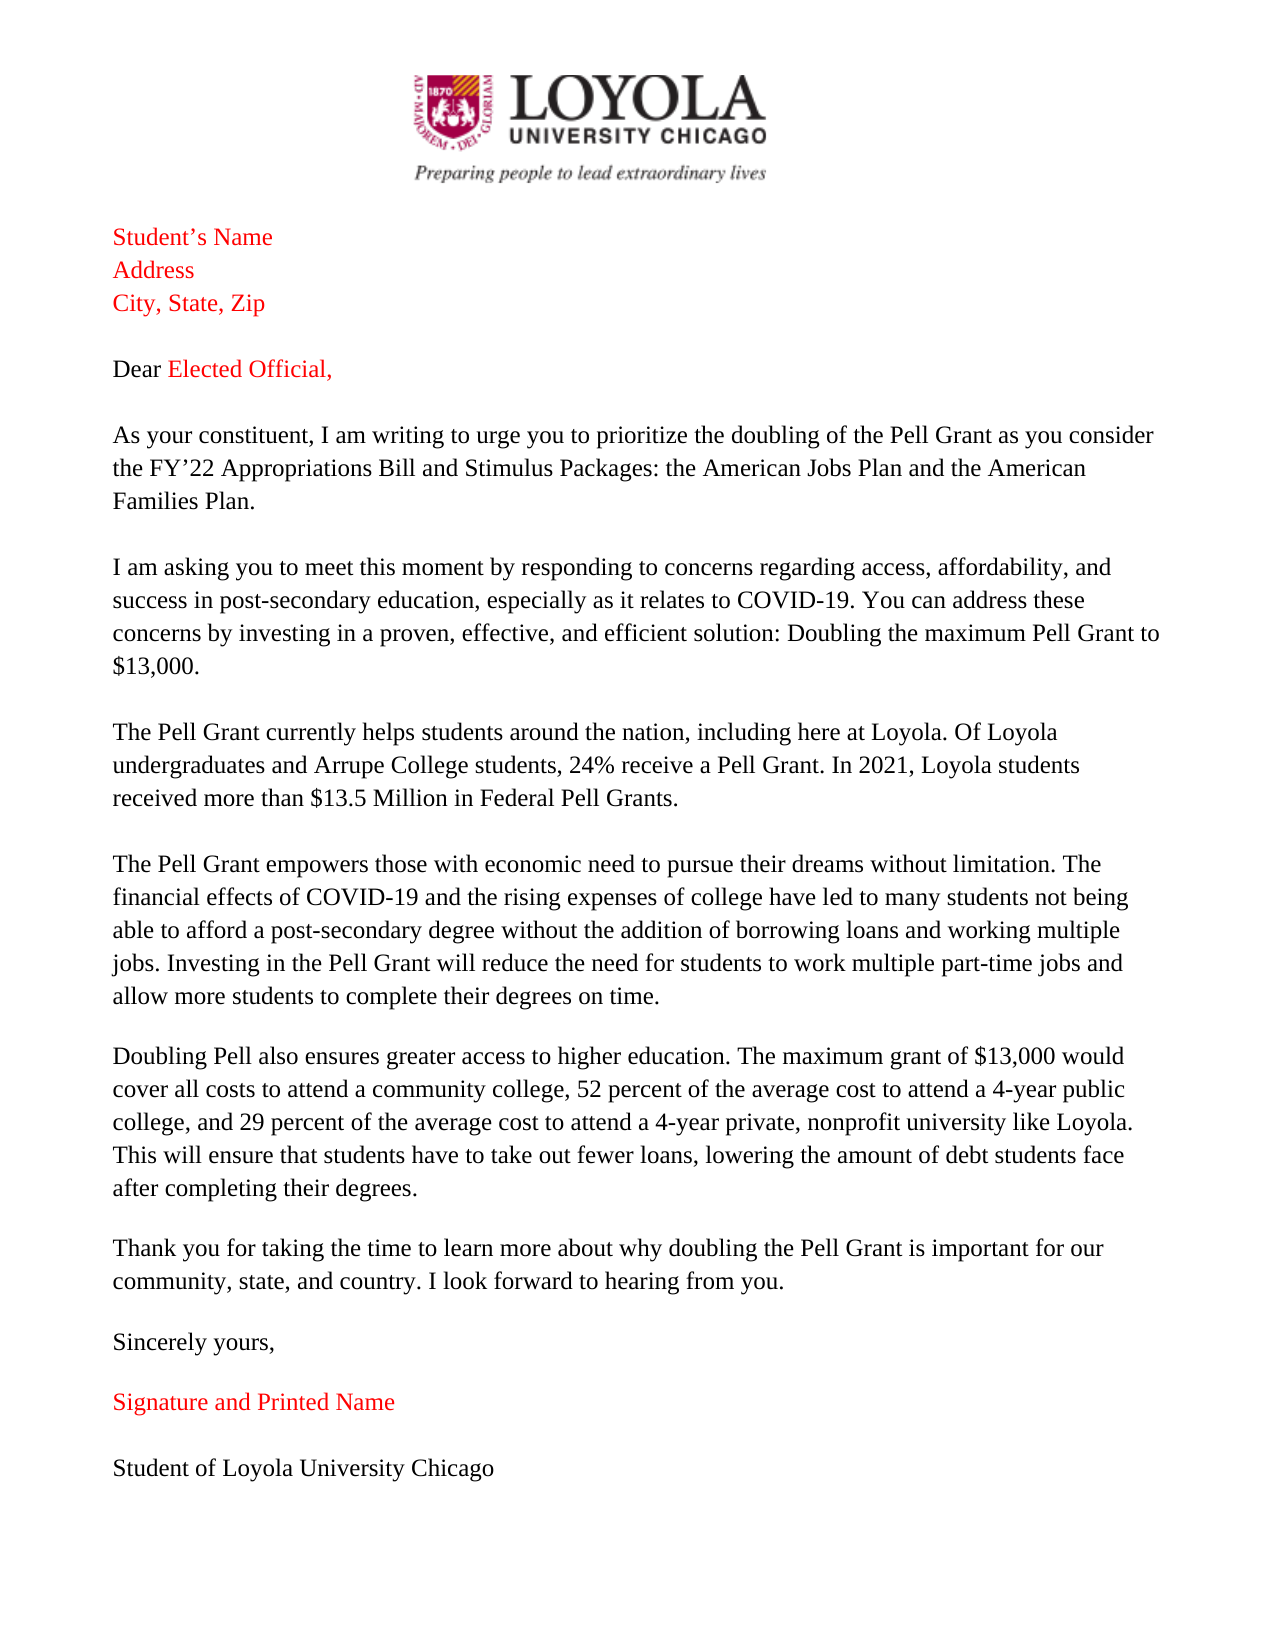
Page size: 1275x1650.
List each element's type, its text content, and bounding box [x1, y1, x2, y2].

text Thank you for taking the time to learn more about why doubling the Pell Grant is important for our community, state, and country. I look forward to hearing from you. [112, 1233, 1162, 1295]
text As your constituent, I am writing to urge you to prioritize the doubling of the Pell Grant as you consider the FY’22 Appropriations Bill and Stimulus Packages: the American Jobs Plan and the American Families Plan. [112, 420, 1162, 514]
text Dear Elected Official, [112, 354, 1162, 382]
text I am asking you to meet this moment by responding to concerns regarding access, affordability, and success in post-secondary education, especially as it relates to COVID-19. You can address these concerns by investing in a proven, effective, and efficient solution: Doubling the maximum Pell Grant to $13,000. [112, 552, 1162, 680]
text The Pell Grant currently helps students around the nation, including here at Loyola. Of Loyola undergraduates and Arrupe College students, 24% receive a Pell Grant. In 2021, Loyola students received more than $13.5 Million in Federal Pell Grants. [112, 717, 1162, 812]
text Doubling Pell also ensures greater access to higher education. The maximum grant of $13,000 would cover all costs to attend a community college, 52 percent of the average cost to attend a 4-year public college, and 29 percent of the average cost to attend a 4-year private, nonprofit university like Loyola. This will ensure that students have to take out fewer loans, lowering the amount of debt students face after completing their degrees. [112, 1041, 1162, 1202]
text Signature and Printed Name [112, 1387, 1162, 1415]
text City, State, Zip [112, 288, 1162, 316]
text Student’s Name [112, 222, 1162, 250]
text Address [112, 255, 1162, 283]
text Sincerely yours, [112, 1327, 1162, 1355]
text Student of Loyola University Chicago [112, 1453, 1162, 1481]
text The Pell Grant empowers those with economic need to pursue their dreams without limitation. The financial effects of COVID-19 and the rising expenses of college have led to many students not being able to afford a post-secondary degree without the addition of borrowing loans and working multiple jobs. Investing in the Pell Grant will reduce the need for students to work multiple part-time jobs and allow more students to complete their degrees on time. [112, 849, 1162, 1010]
picture [412, 75, 768, 185]
